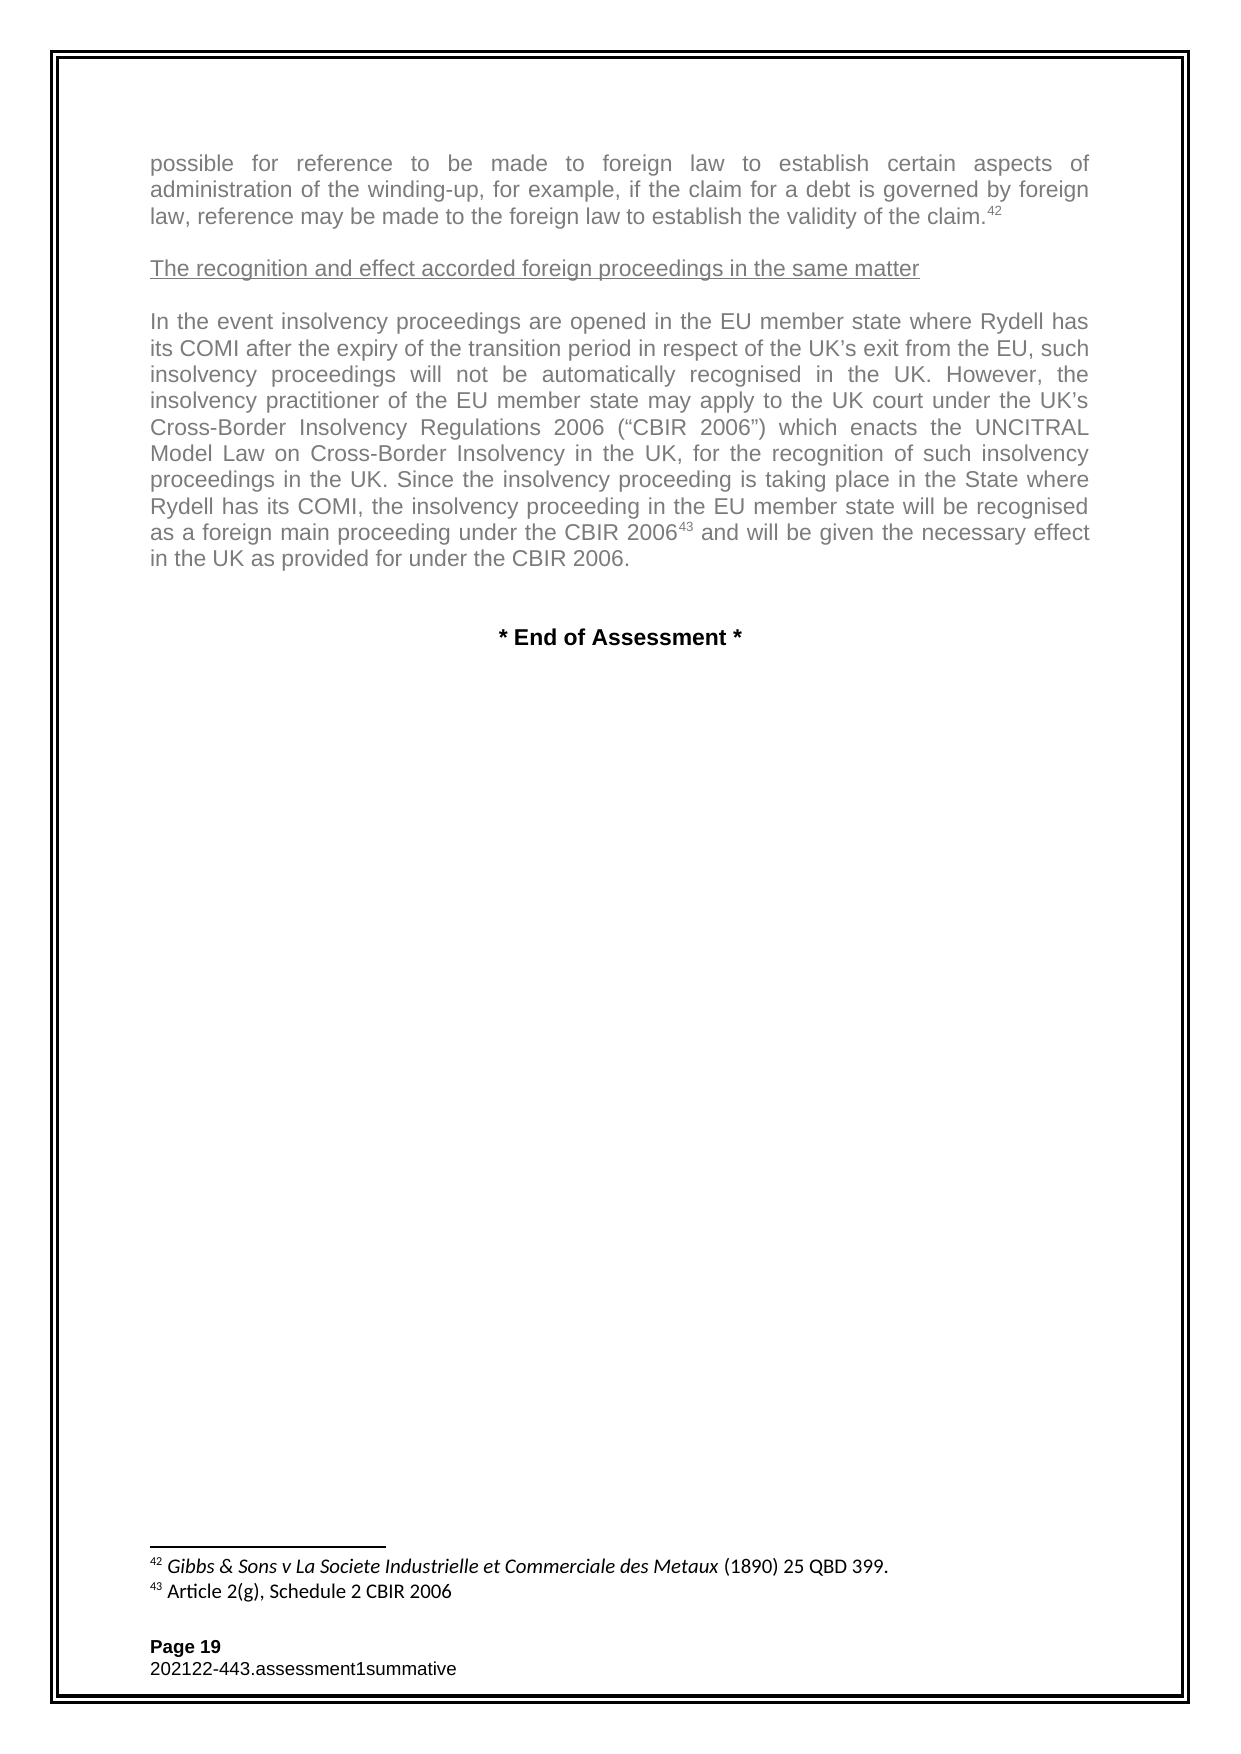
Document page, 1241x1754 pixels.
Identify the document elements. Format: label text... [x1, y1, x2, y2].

text In the event insolvency proceedings are opened in the EU member state where Rydell has its COMI after the expiry of the transition period in respect of the UK’s exit from the EU, such insolvency proceedings will not be automatically recognised in the UK. However, the insolvency practitioner of the EU member state may apply to the UK court under the UK’s Cross-Border Insolvency Regulations 2006 (“CBIR 2006”) which enacts the UNCITRAL Model Law on Cross-Border Insolvency in the UK, for the recognition of such insolvency proceedings in the UK. Since the insolvency proceeding is taking place in the State where Rydell has its COMI, the insolvency proceeding in the EU member state will be recognised as a foreign main proceeding under the CBIR 2006 and will be given the necessary effect in the UK as provided for under the CBIR 2006. [150, 308, 1090, 572]
text * End of Assessment * [150, 624, 1090, 651]
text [150, 150, 1090, 229]
text The recognition and effect accorded foreign proceedings in the same matter [150, 255, 1090, 282]
